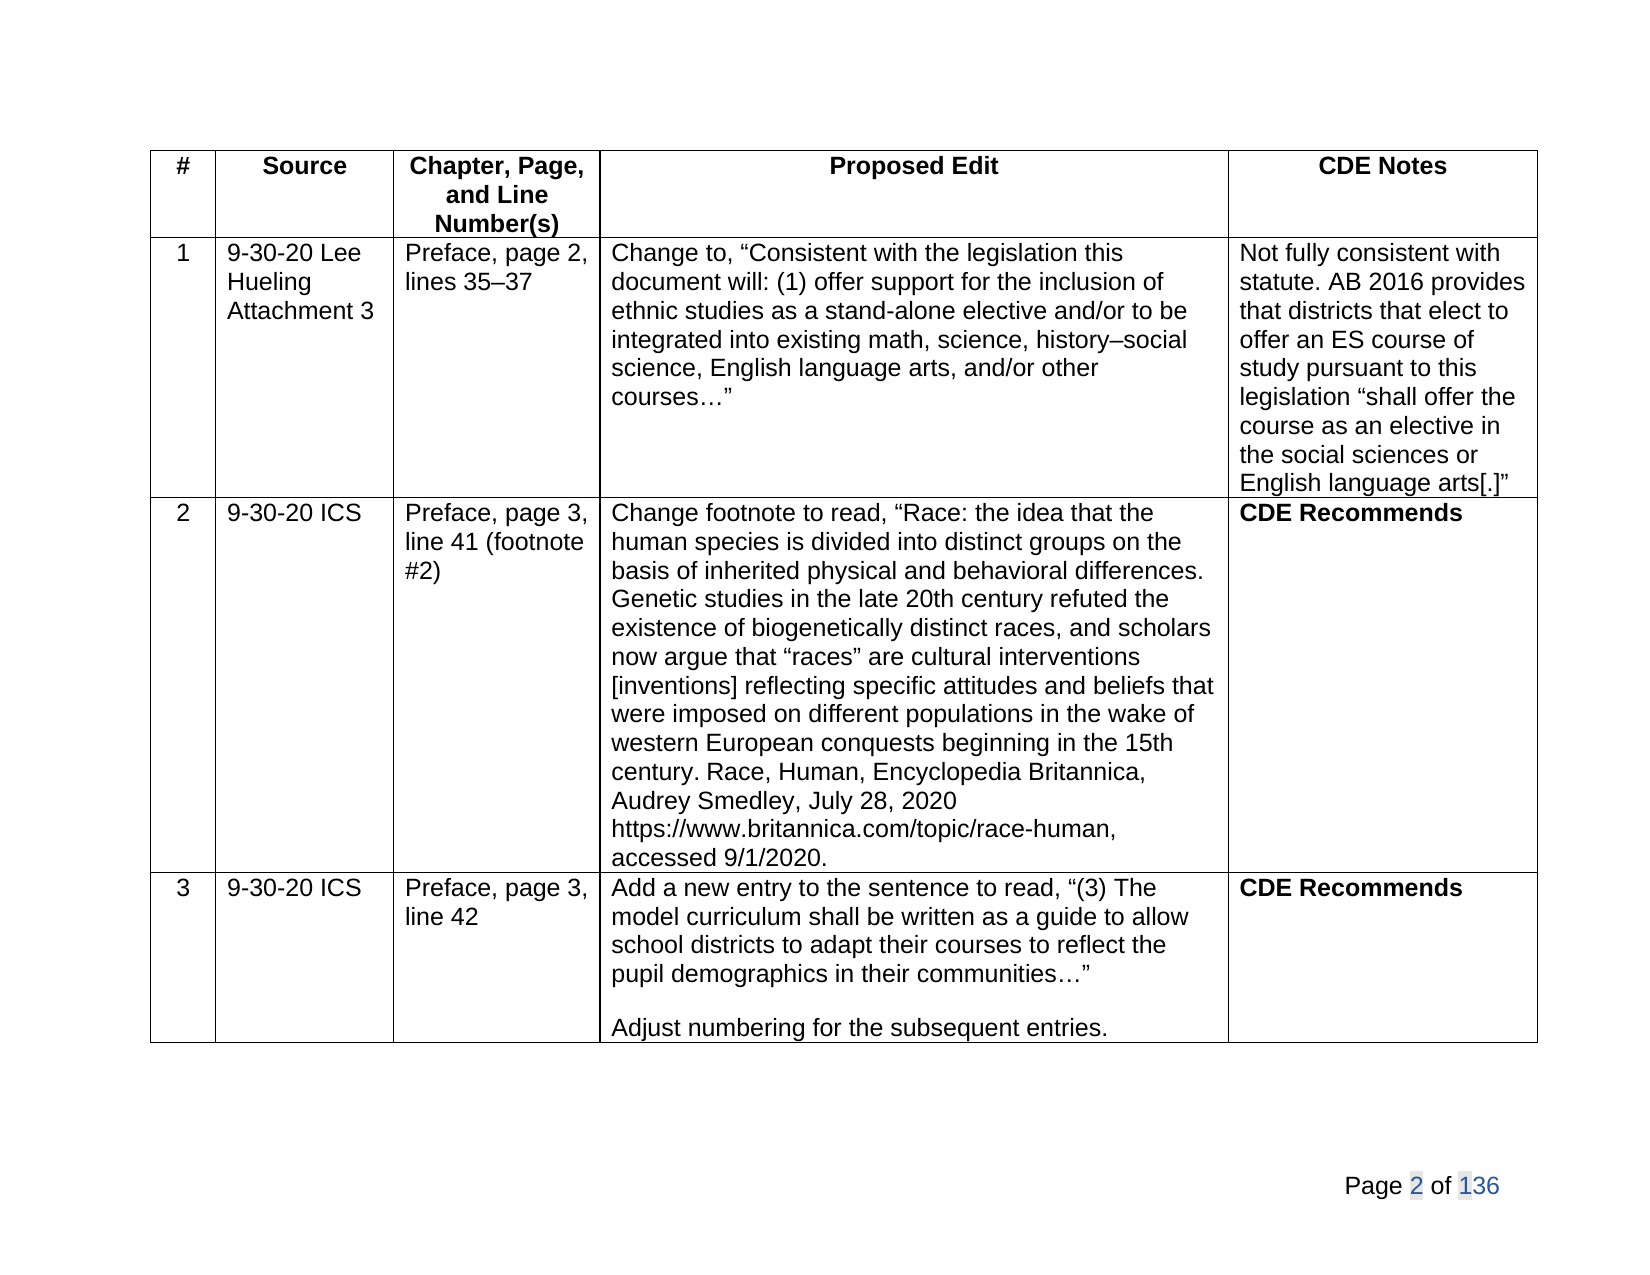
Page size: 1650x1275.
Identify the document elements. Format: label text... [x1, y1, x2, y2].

table_header Proposed Edit [601, 151, 1228, 237]
table_cell 9-30-20 ICS [216, 873, 393, 1042]
table_cell 3 [151, 873, 215, 1042]
table_cell CDE Recommends [1229, 873, 1537, 1042]
table_header # [151, 151, 215, 237]
table_header Chapter, Page, and Line Number(s) [394, 151, 599, 237]
table_cell 2 [151, 498, 215, 872]
table_cell Change to, “Consistent with the legislation this document will: (1) offer support for the inclusion of ethnic studies as a stand-alone elective and/or to be integrated into existing math, science, history–social science, English language arts, and/or other courses…” [601, 238, 1228, 497]
table_cell 9-30-20 Lee Hueling Attachment 3 [216, 238, 393, 497]
table_cell Preface, page 3, line 42 [394, 873, 599, 1042]
table_cell Add a new entry to the sentence to read, “(3) The model curriculum shall be written as a guide to allow school districts to adapt their courses to reflect the pupil demographics in their communities…” Adjust numbering for the subsequent entries. [601, 873, 1228, 1042]
table_cell Not fully consistent with statute. AB 2016 provides that districts that elect to offer an ES course of study pursuant to this legislation “shall offer the course as an elective in the social sciences or English language arts[.]” [1229, 238, 1537, 497]
table_cell Change footnote to read, “Race: the idea that the human species is divided into distinct groups on the basis of inherited physical and behavioral differences. Genetic studies in the late 20th century refuted the existence of biogenetically distinct races, and scholars now argue that “races” are cultural interventions [inventions] reflecting specific attitudes and beliefs that were imposed on different populations in the wake of western European conquests beginning in the 15th century. Race, Human, Encyclopedia Britannica, Audrey Smedley, July 28, 2020 https://www.britannica.com/topic/race-human, accessed 9/1/2020. [601, 498, 1228, 872]
table_cell 1 [151, 238, 215, 497]
table_cell Preface, page 2, lines 35–37 [394, 238, 599, 497]
table_cell CDE Recommends [1229, 498, 1537, 872]
table_header Source [216, 151, 393, 237]
table_cell Preface, page 3, line 41 (footnote #2) [394, 498, 599, 872]
table_header CDE Notes [1229, 151, 1537, 237]
table_cell 9-30-20 ICS [216, 498, 393, 872]
